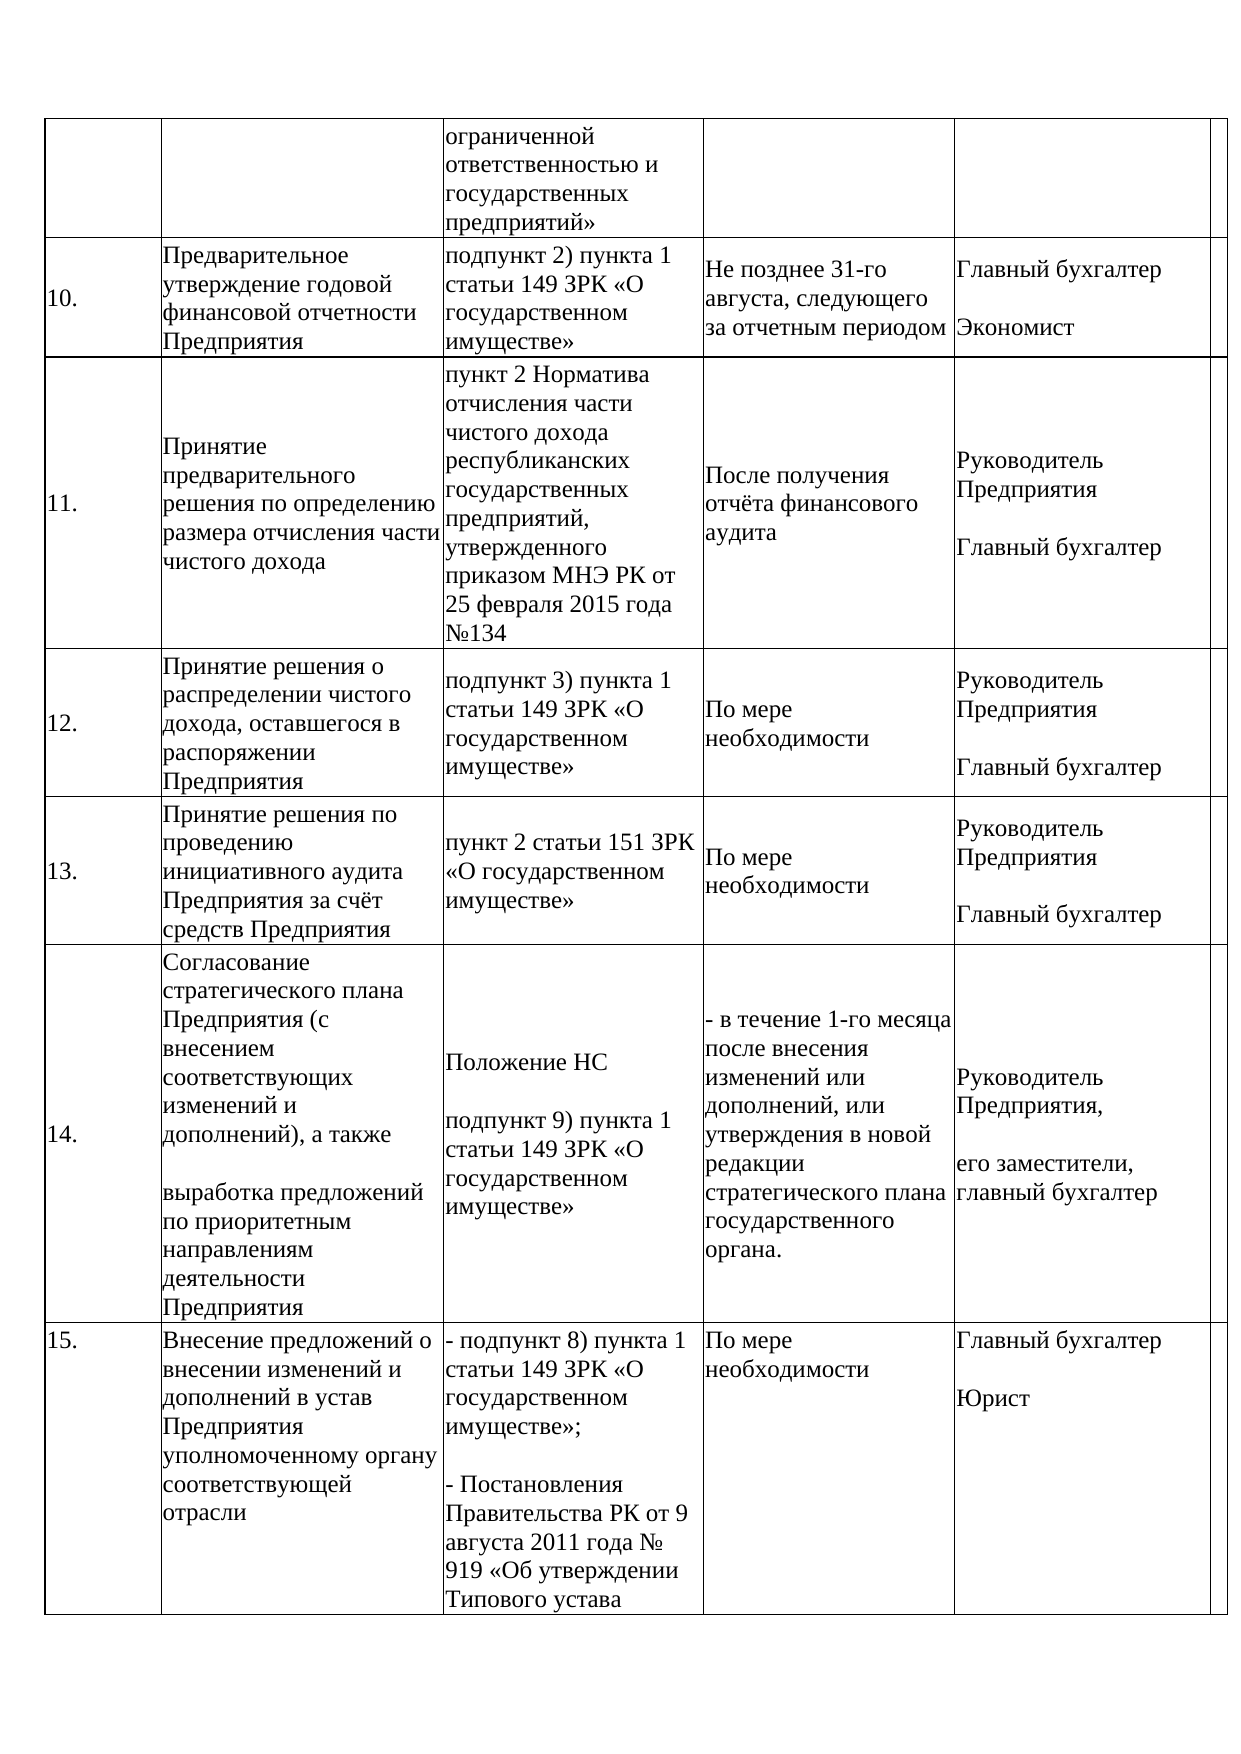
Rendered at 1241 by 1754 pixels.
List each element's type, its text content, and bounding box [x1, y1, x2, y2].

table_cell По мере необходимости [704, 797, 954, 944]
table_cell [444, 119, 703, 237]
table_cell Принятие предварительного решения по определению размера отчисления части чистого дохода [162, 358, 443, 648]
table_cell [444, 1323, 703, 1614]
table_cell 15. [46, 1323, 161, 1614]
table_cell Предварительное утверждение годовой финансовой отчетности Предприятия [162, 238, 443, 356]
table_cell 12. [46, 649, 161, 796]
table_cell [162, 119, 443, 237]
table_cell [704, 1323, 954, 1614]
table_cell пункт 2 статьи 151 ЗРК «О государственном имуществе» [444, 797, 703, 944]
table_cell Руководитель Предприятия Главный бухгалтер [955, 649, 1210, 796]
table_cell Согласование стратегического плана Предприятия (с внесением соответствующих изменений и дополнений), а также выработка предложений по приоритетным направлениям деятельности Предприятия [162, 945, 443, 1322]
table_cell подпункт 2) пункта 1 статьи 149 ЗРК «О государственном имуществе» [444, 238, 703, 356]
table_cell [955, 119, 1210, 237]
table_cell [162, 1323, 443, 1614]
table_cell Принятие решения по проведению инициативного аудита Предприятия за счёт средств Предприятия [162, 797, 443, 944]
table_cell Главный бухгалтер Экономист [955, 238, 1210, 356]
table_cell 10. [46, 238, 161, 356]
table_cell 9. [46, 119, 161, 237]
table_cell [955, 1323, 1210, 1614]
table_cell После получения отчёта финансового аудита [704, 358, 954, 648]
table_cell Принятие решения о распределении чистого дохода, оставшегося в распоряжении Предприятия [162, 649, 443, 796]
table_cell [1211, 238, 1227, 356]
table_cell Не позднее 31-го августа, следующего за отчетным периодом [704, 238, 954, 356]
table_cell Положение НС подпункт 9) пункта 1 статьи 149 ЗРК «О государственном имуществе» [444, 945, 703, 1322]
table_cell [1211, 1323, 1227, 1614]
table_cell Руководитель Предприятия Главный бухгалтер [955, 797, 1210, 944]
table_cell - в течение 1-го месяца после внесения изменений или дополнений, или утверждения в новой редакции стратегического плана государственного органа. [704, 945, 954, 1322]
table_cell [1211, 119, 1227, 237]
table_cell пункт 2 Норматива отчисления части чистого дохода республиканских государственных предприятий, утвержденного приказом МНЭ РК от 25 февраля 2015 года №134 [444, 358, 703, 648]
table_cell 14. [46, 945, 161, 1322]
table_cell [1211, 649, 1227, 796]
table_cell 11. [46, 358, 161, 648]
table_cell подпункт 3) пункта 1 статьи 149 ЗРК «О государственном имуществе» [444, 649, 703, 796]
table_cell Руководитель Предприятия, его заместители, главный бухгалтер [955, 945, 1210, 1322]
table_cell По мере необходимости [704, 649, 954, 796]
table_cell 13. [46, 797, 161, 944]
table_cell Руководитель Предприятия Главный бухгалтер [955, 358, 1210, 648]
table_cell [1211, 358, 1227, 648]
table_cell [704, 119, 954, 237]
table_cell [1211, 945, 1227, 1322]
table_cell [1211, 797, 1227, 944]
